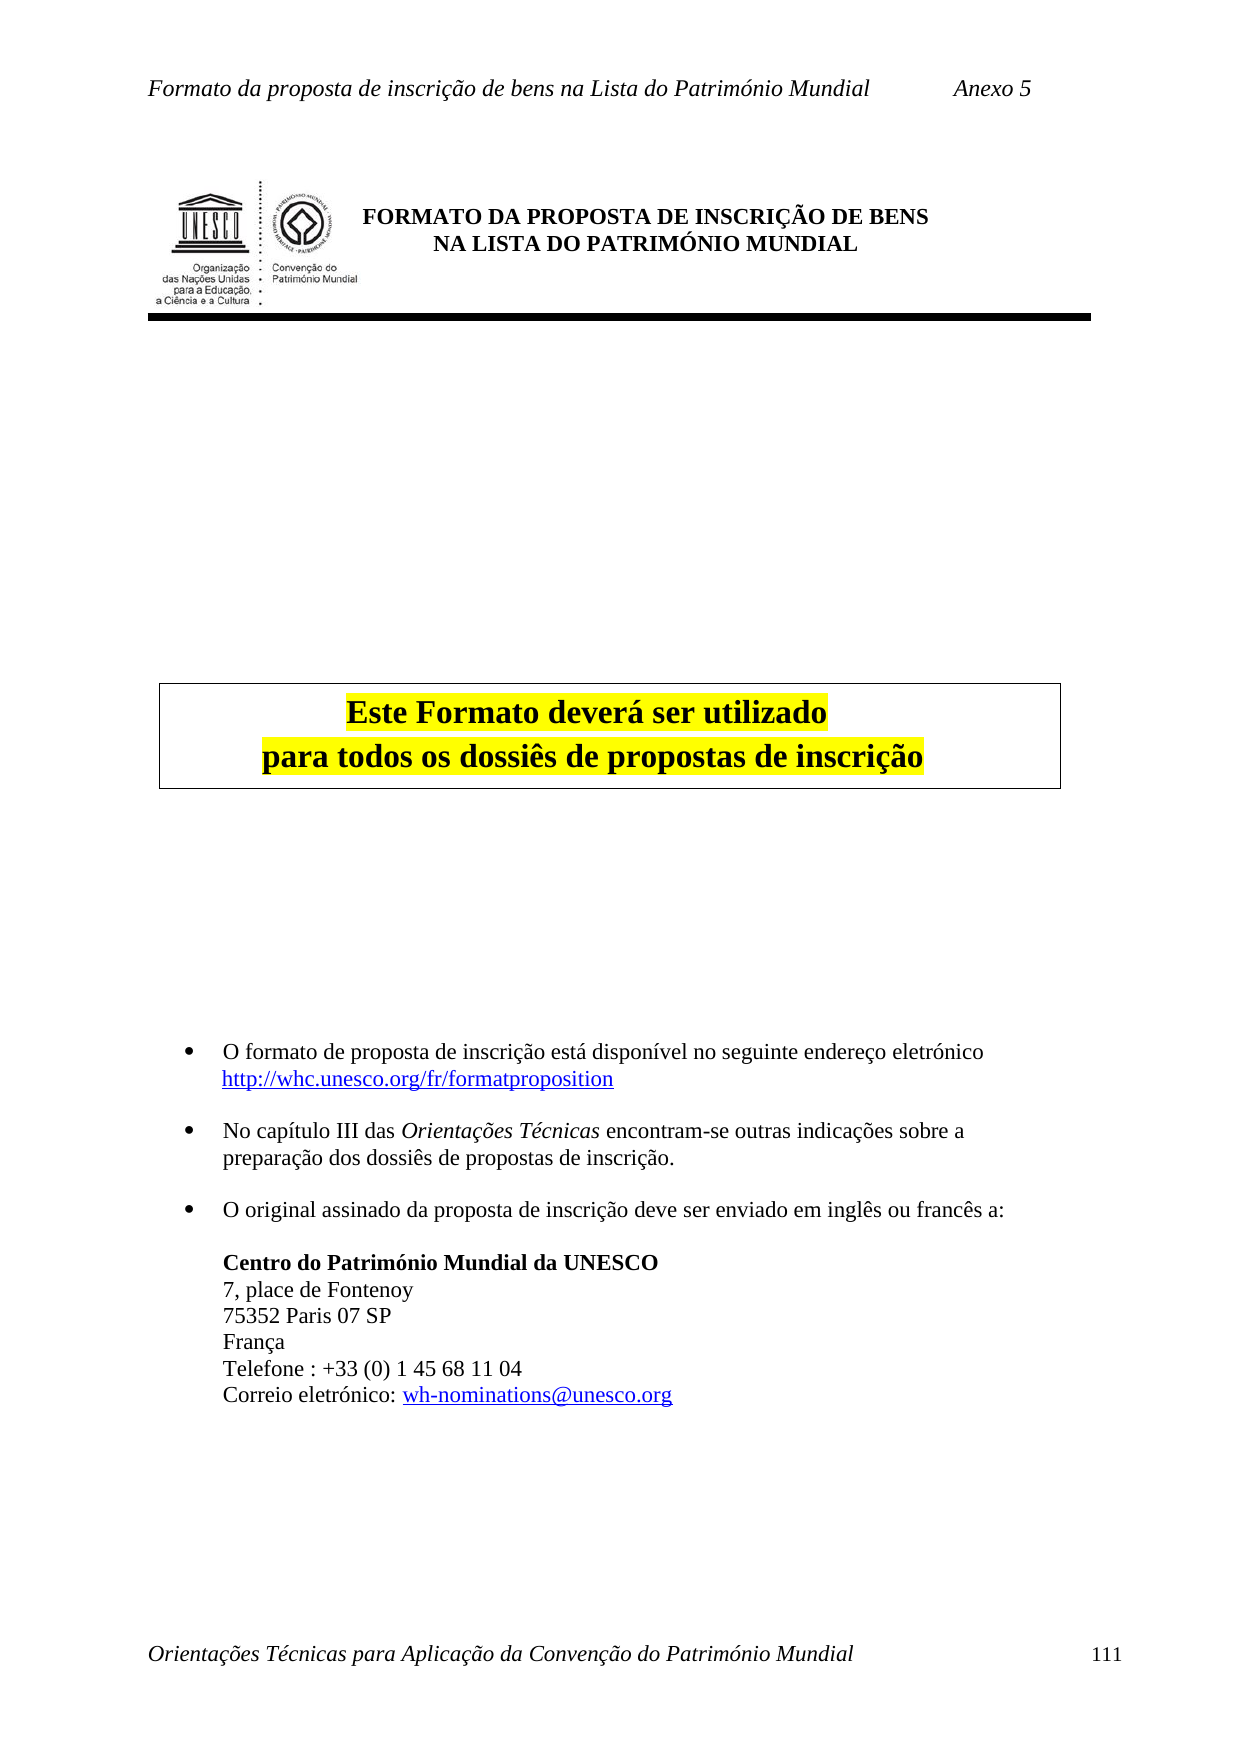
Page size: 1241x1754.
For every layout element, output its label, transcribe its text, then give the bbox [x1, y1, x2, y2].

picture [147, 314, 369, 327]
picture [147, 171, 369, 313]
text Centro do Património Mundial da UNESCO [185, 1249, 1085, 1276]
text França [185, 1328, 1085, 1355]
text Telefone : +33 (0) 1 45 68 11 04 [185, 1355, 1085, 1381]
text 7, place de Fontenoy [185, 1276, 1085, 1302]
list No capítulo III das Orientações Técnicas encontram-se outras indicações sobre a preparação dos dossiês de propostas de inscrição. [185, 1117, 1085, 1170]
subtitle ANEXO 5: FORMATO DA PROPOSTA DE INSCRIÇÃO DE BENS NA LISTA DO PATRIMÓNIO MUNDIAL [207, 177, 1085, 256]
table_header Este Formato deverá ser utilizado para todos os dossiês de propostas de inscrição [160, 684, 1060, 788]
list O formato de proposta de inscrição está disponível no seguinte endereço eletrónico [185, 1038, 1085, 1065]
text Correio eletrónico: wh-nominations@unesco.org [185, 1381, 1085, 1407]
text http://whc.unesco.org/fr/formatproposition [185, 1065, 1085, 1091]
text 75352 Paris 07 SP [185, 1302, 1085, 1328]
list O original assinado da proposta de inscrição deve ser enviado em inglês ou francês a: [185, 1197, 1085, 1223]
